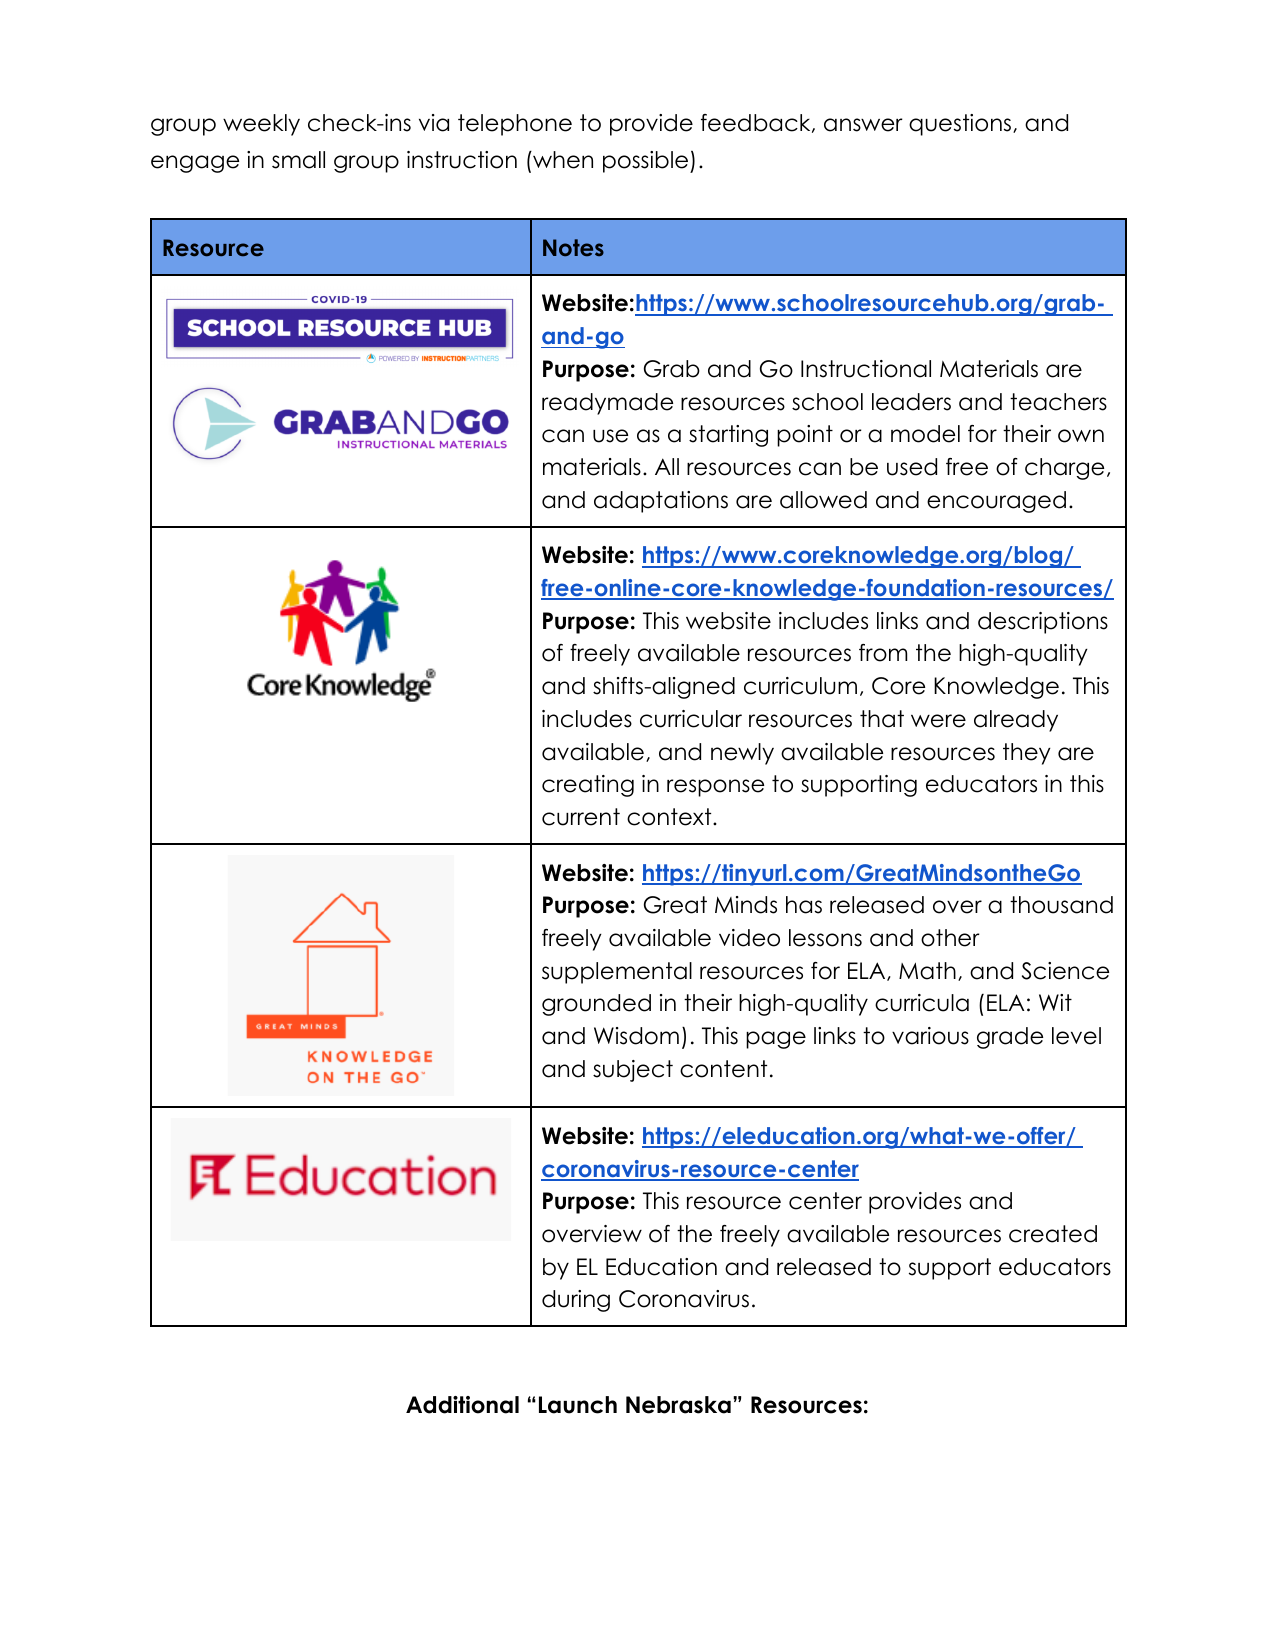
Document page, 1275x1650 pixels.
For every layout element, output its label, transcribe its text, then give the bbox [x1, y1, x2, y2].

table_cell [152, 1108, 530, 1325]
table_cell [152, 528, 530, 843]
picture [170, 1118, 512, 1241]
picture [161, 286, 520, 482]
table_cell Website: https://tinyurl.com/GreatMindsontheGo Purpose: Great Minds has released over a thousand freely available video lessons and other supplemental resources for ELA, Math, and Science grounded in their high-quality curricula (ELA: Wit and Wisdom). This page links to various grade level and subject content. [532, 845, 1125, 1106]
table_cell Website: https://www.coreknowledge.org/blog/ free-online-core-knowledge-foundation-resources/ Purpose: This website includes links and descriptions of freely available resources from the high-quality and shifts-aligned curriculum, Core Knowledge. This includes curricular resources that were already available, and newly available resources they are creating in response to supporting educators in this current context. [532, 528, 1125, 843]
table_header Notes [532, 220, 1125, 274]
picture [224, 538, 458, 713]
table_cell Website: https://eleducation.org/what-we-offer/ coronavirus-resource-center Purpose: This resource center provides and overview of the freely available resources created by EL Education and released to support educators during Coronavirus. [532, 1108, 1125, 1325]
picture [227, 855, 455, 1096]
text Additional “Launch Nebraska” Resources: [150, 1388, 1125, 1420]
table_cell [152, 845, 530, 1106]
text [150, 105, 1125, 176]
table_header Resource [152, 220, 530, 274]
table_cell Website:https://www.schoolresourcehub.org/grab- and-go Purpose: Grab and Go Instructional Materials are readymade resources school leaders and teachers can use as a starting point or a model for their own materials. All resources can be used free of charge, and adaptations are allowed and encouraged. [532, 276, 1125, 526]
table_cell [152, 276, 530, 526]
